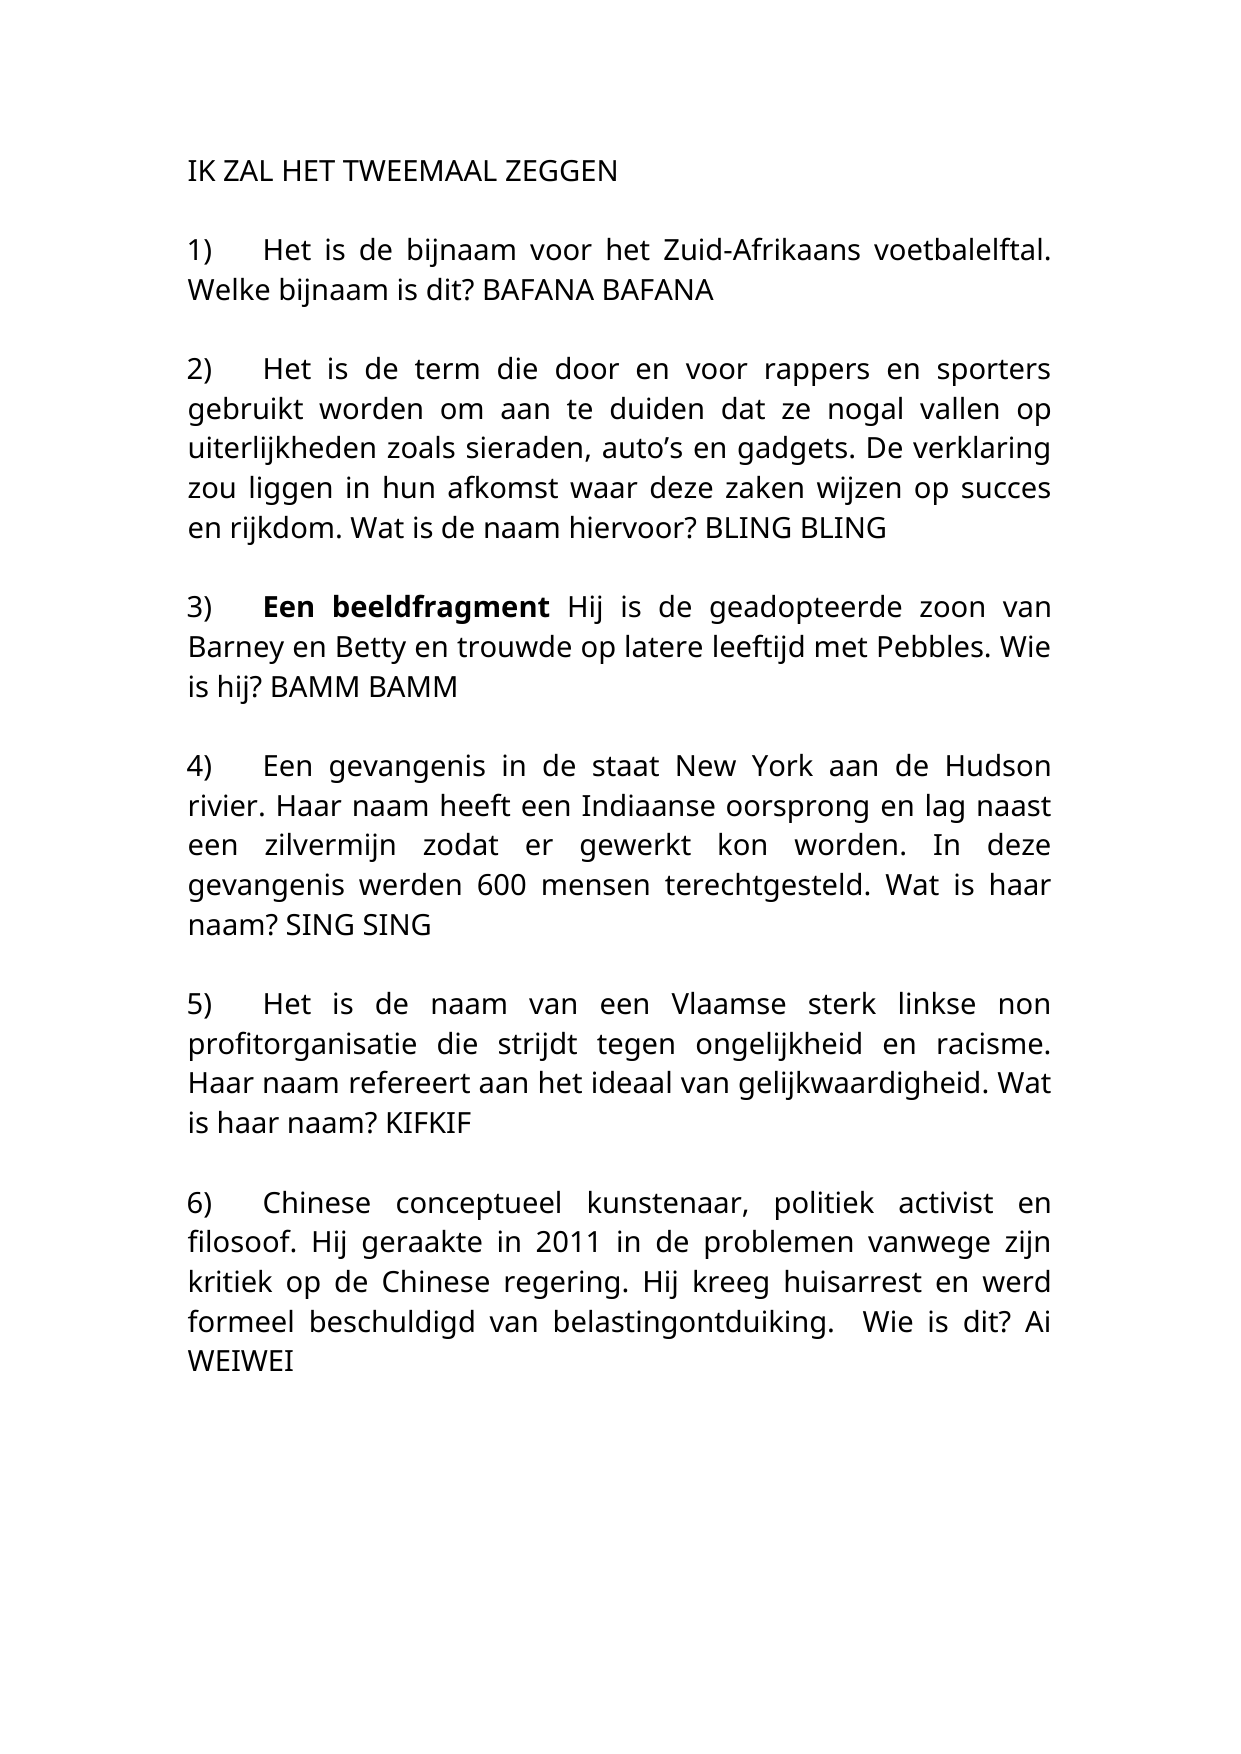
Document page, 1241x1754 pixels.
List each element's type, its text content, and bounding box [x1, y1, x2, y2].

list Het is de naam van een Vlaamse sterk linkse non profitorganisatie die strijdt tegen ongelijkheid en racisme. Haar naam refereert aan het ideaal van gelijkwaardigheid. Wat is haar naam? KIFKIF [186, 983, 1053, 1142]
list Een gevangenis in de staat New York aan de Hudson rivier. Haar naam heeft een Indiaanse oorsprong en lag naast een zilvermijn zodat er gewerkt kon worden. In deze gevangenis werden 600 mensen terechtgesteld. Wat is haar naam? SING SING [186, 745, 1053, 944]
list Een beeldfragment Hij is de geadopteerde zoon van Barney en Betty en trouwde op latere leeftijd met Pebbles. Wie is hij? BAMM BAMM [186, 587, 1053, 706]
text IK ZAL HET TWEEMAAL ZEGGEN [187, 150, 1053, 190]
list Het is de term die door en voor rappers en sporters gebruikt worden om aan te duiden dat ze nogal vallen op uiterlijkheden zoals sieraden, auto’s en gadgets. De verklaring zou liggen in hun afkomst waar deze zaken wijzen op succes en rijkdom. Wat is de naam hiervoor? BLING BLING [186, 348, 1053, 547]
list Het is de bijnaam voor het Zuid-Afrikaans voetbalelftal. Welke bijnaam is dit? BAFANA BAFANA [186, 229, 1053, 309]
list Chinese conceptueel kunstenaar, politiek activist en filosoof. Hij geraakte in 2011 in de problemen vanwege zijn kritiek op de Chinese regering. Hij kreeg huisarrest en werd formeel beschuldigd van belastingontduiking. Wie is dit? Ai WEIWEI [186, 1182, 1053, 1380]
